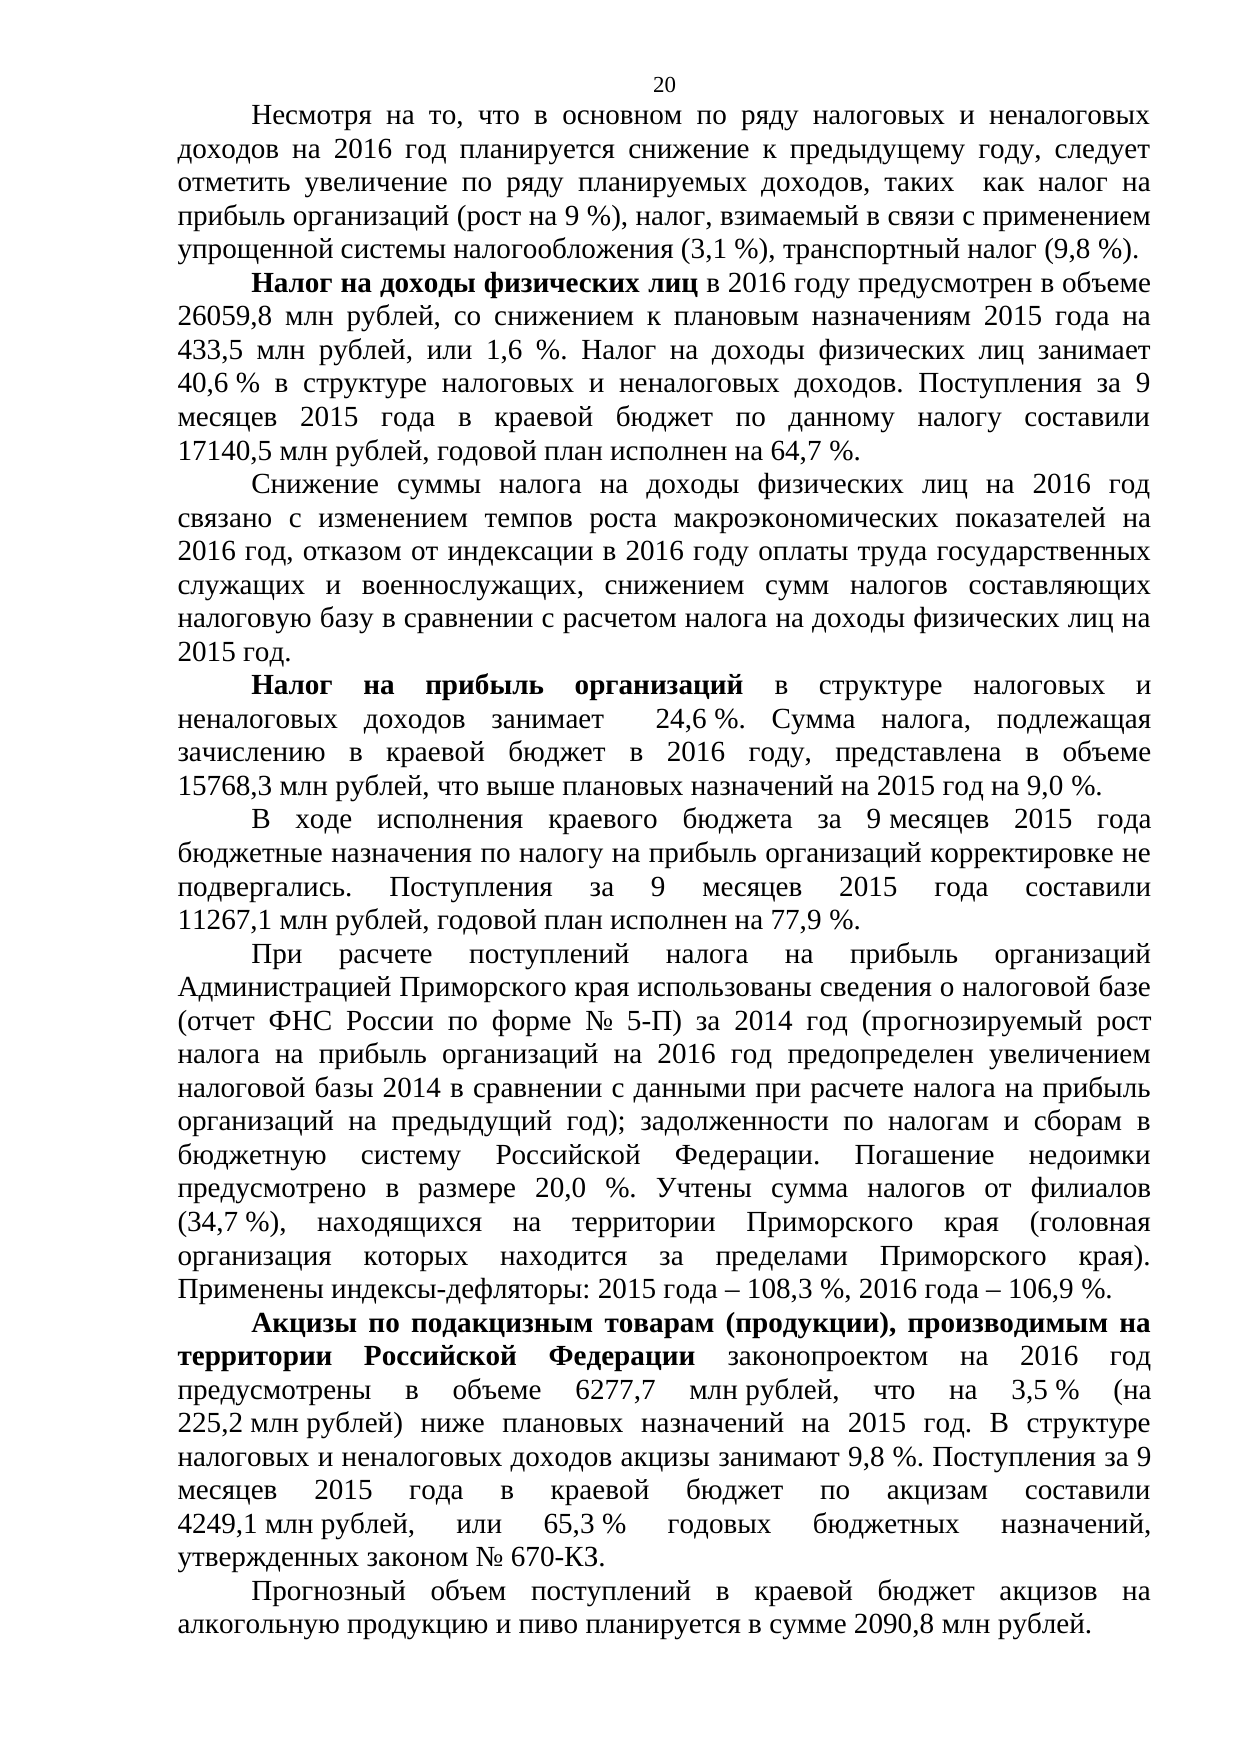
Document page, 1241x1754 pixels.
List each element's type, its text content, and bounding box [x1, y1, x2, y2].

text Акцизы по подакцизным товарам (продукции), производимым на территории Российской Федерации законопроектом на 2016 год предусмотрены в объеме 6277,7 млн рублей, что на 3,5 % (на 225,2 млн рублей) ниже плановых назначений на 2015 год. В структуре налоговых и неналоговых доходов акцизы занимают 9,8 %. Поступления за 9 месяцев 2015 года в краевой бюджет по акцизам составили 4249,1 млн рублей, или 65,3 % годовых бюджетных назначений, утвержденных законом № 670-КЗ. [177, 1305, 1152, 1573]
text Прогнозный объем поступлений в краевой бюджет акцизов на алкогольную продукцию и пиво планируется в сумме 2090,8 млн рублей. [177, 1573, 1152, 1640]
text Несмотря на то, что в основном по ряду налоговых и неналоговых доходов на 2016 год планируется снижение к предыдущему году, следует отметить увеличение по ряду планируемых доходов, таких как налог на прибыль организаций (рост на 9 %), налог, взимаемый в связи с применением упрощенной системы налогообложения (3,1 %), транспортный налог (9,8 %). [177, 97, 1152, 265]
text При расчете поступлений налога на прибыль организаций Администрацией Приморского края использованы сведения о налоговой базе (отчет ФНС России по форме № 5-П) за 2014 год (прогнозируемый рост налога на прибыль организаций на 2016 год предопределен увеличением налоговой базы 2014 в сравнении с данными при расчете налога на прибыль организаций на предыдущий год); задолженности по налогам и сборам в бюджетную систему Российской Федерации. Погашение недоимки предусмотрено в размере 20,0 %. Учтены сумма налогов от филиалов (34,7 %), находящихся на территории Приморского края (головная организация которых находится за пределами Приморского края). Применены индексы-дефляторы: 2015 года – 108,3 %, 2016 года – 106,9 %. [177, 936, 1152, 1305]
text Налог на прибыль организаций в структуре налоговых и неналоговых доходов занимает 24,6 %. Сумма налога, подлежащая зачислению в краевой бюджет в 2016 году, представлена в объеме 15768,3 млн рублей, что выше плановых назначений на 2015 год на 9,0 %. [177, 667, 1152, 802]
text Снижение суммы налога на доходы физических лиц на 2016 год связано с изменением темпов роста макроэкономических показателей на 2016 год, отказом от индексации в 2016 году оплаты труда государственных служащих и военнослужащих, снижением сумм налогов составляющих налоговую базу в сравнении с расчетом налога на доходы физических лиц на 2015 год. [177, 466, 1152, 667]
text В ходе исполнения краевого бюджета за 9 месяцев 2015 года бюджетные назначения по налогу на прибыль организаций корректировке не подвергались. Поступления за 9 месяцев 2015 года составили 11267,1 млн рублей, годовой план исполнен на 77,9 %. [177, 802, 1152, 936]
text Налог на доходы физических лиц в 2016 году предусмотрен в объеме 26059,8 млн рублей, со снижением к плановым назначениям 2015 года на 433,5 млн рублей, или 1,6 %. Налог на доходы физических лиц занимает 40,6 % в структуре налоговых и неналоговых доходов. Поступления за 9 месяцев 2015 года в краевой бюджет по данному налогу составили 17140,5 млн рублей, годовой план исполнен на 64,7 %. [177, 265, 1152, 466]
